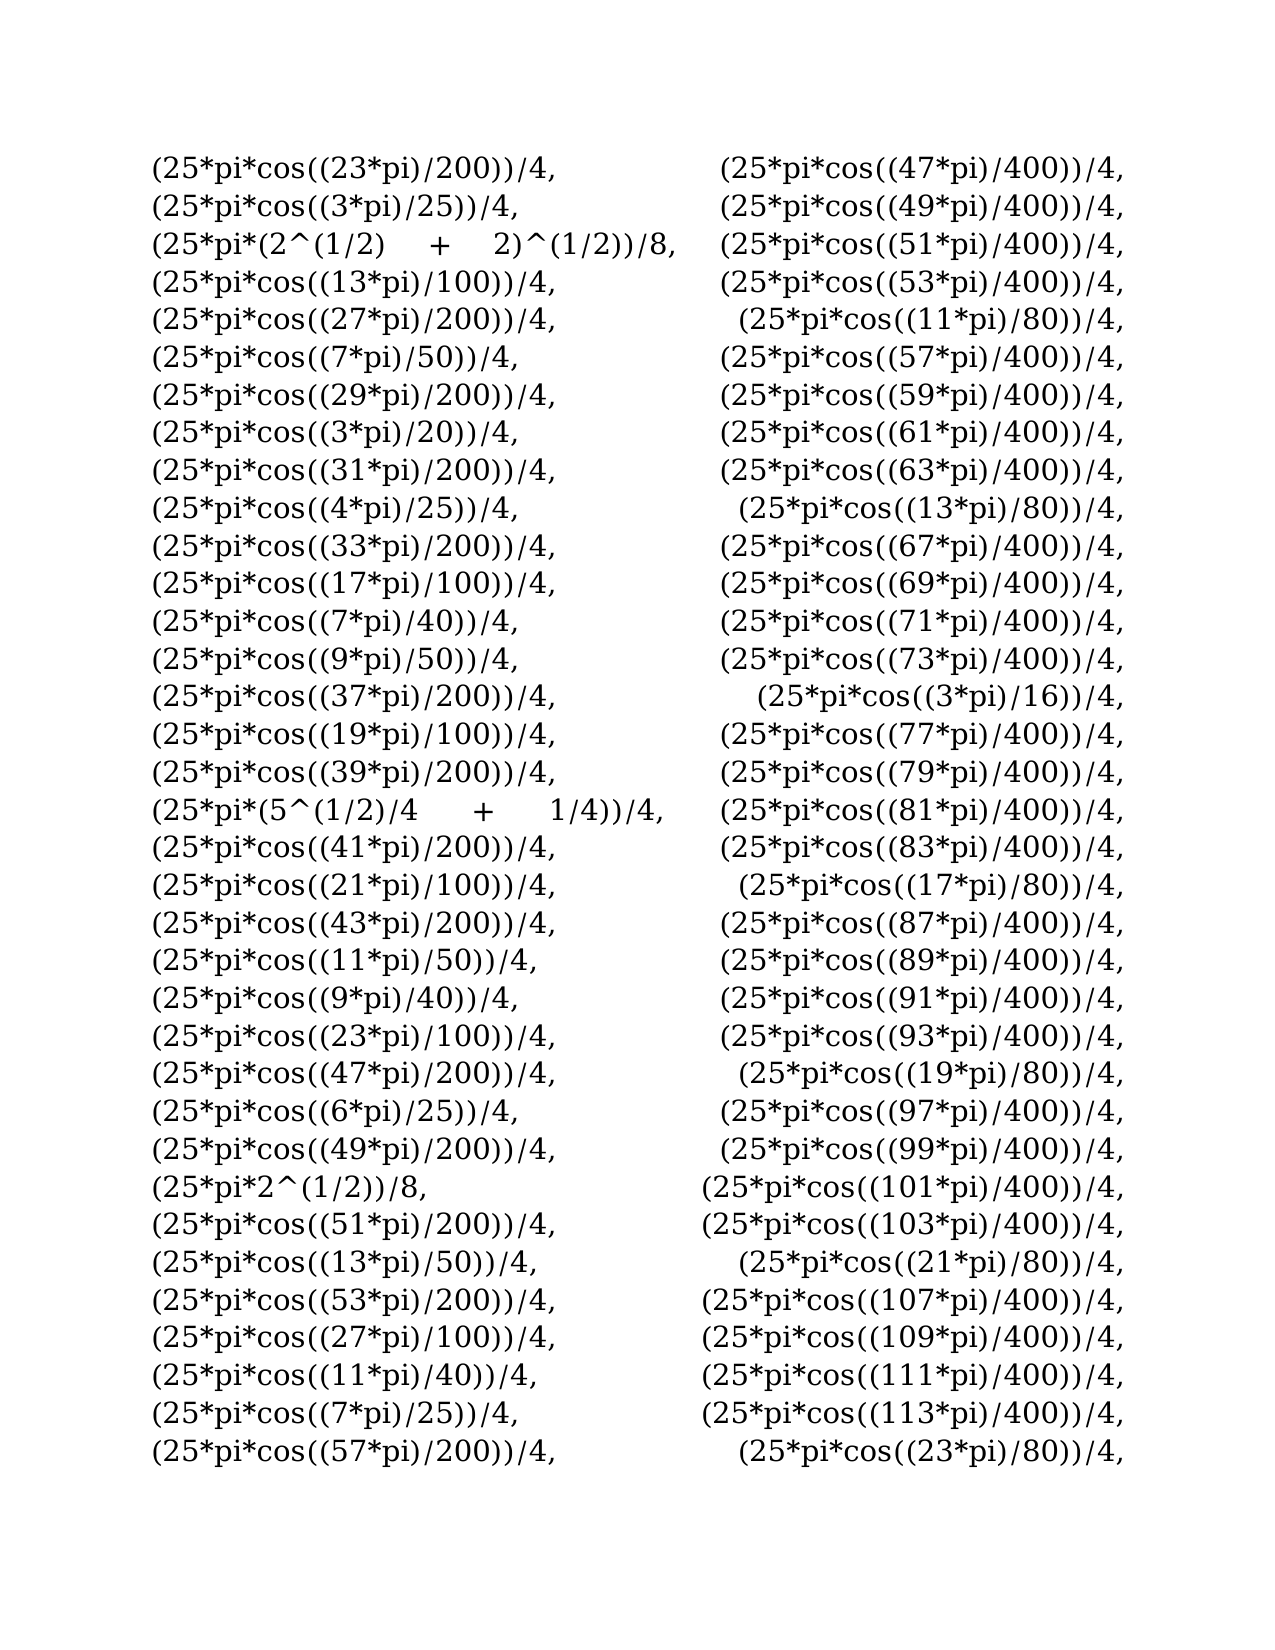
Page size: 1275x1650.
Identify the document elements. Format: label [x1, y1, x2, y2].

text [150, 150, 1125, 1467]
